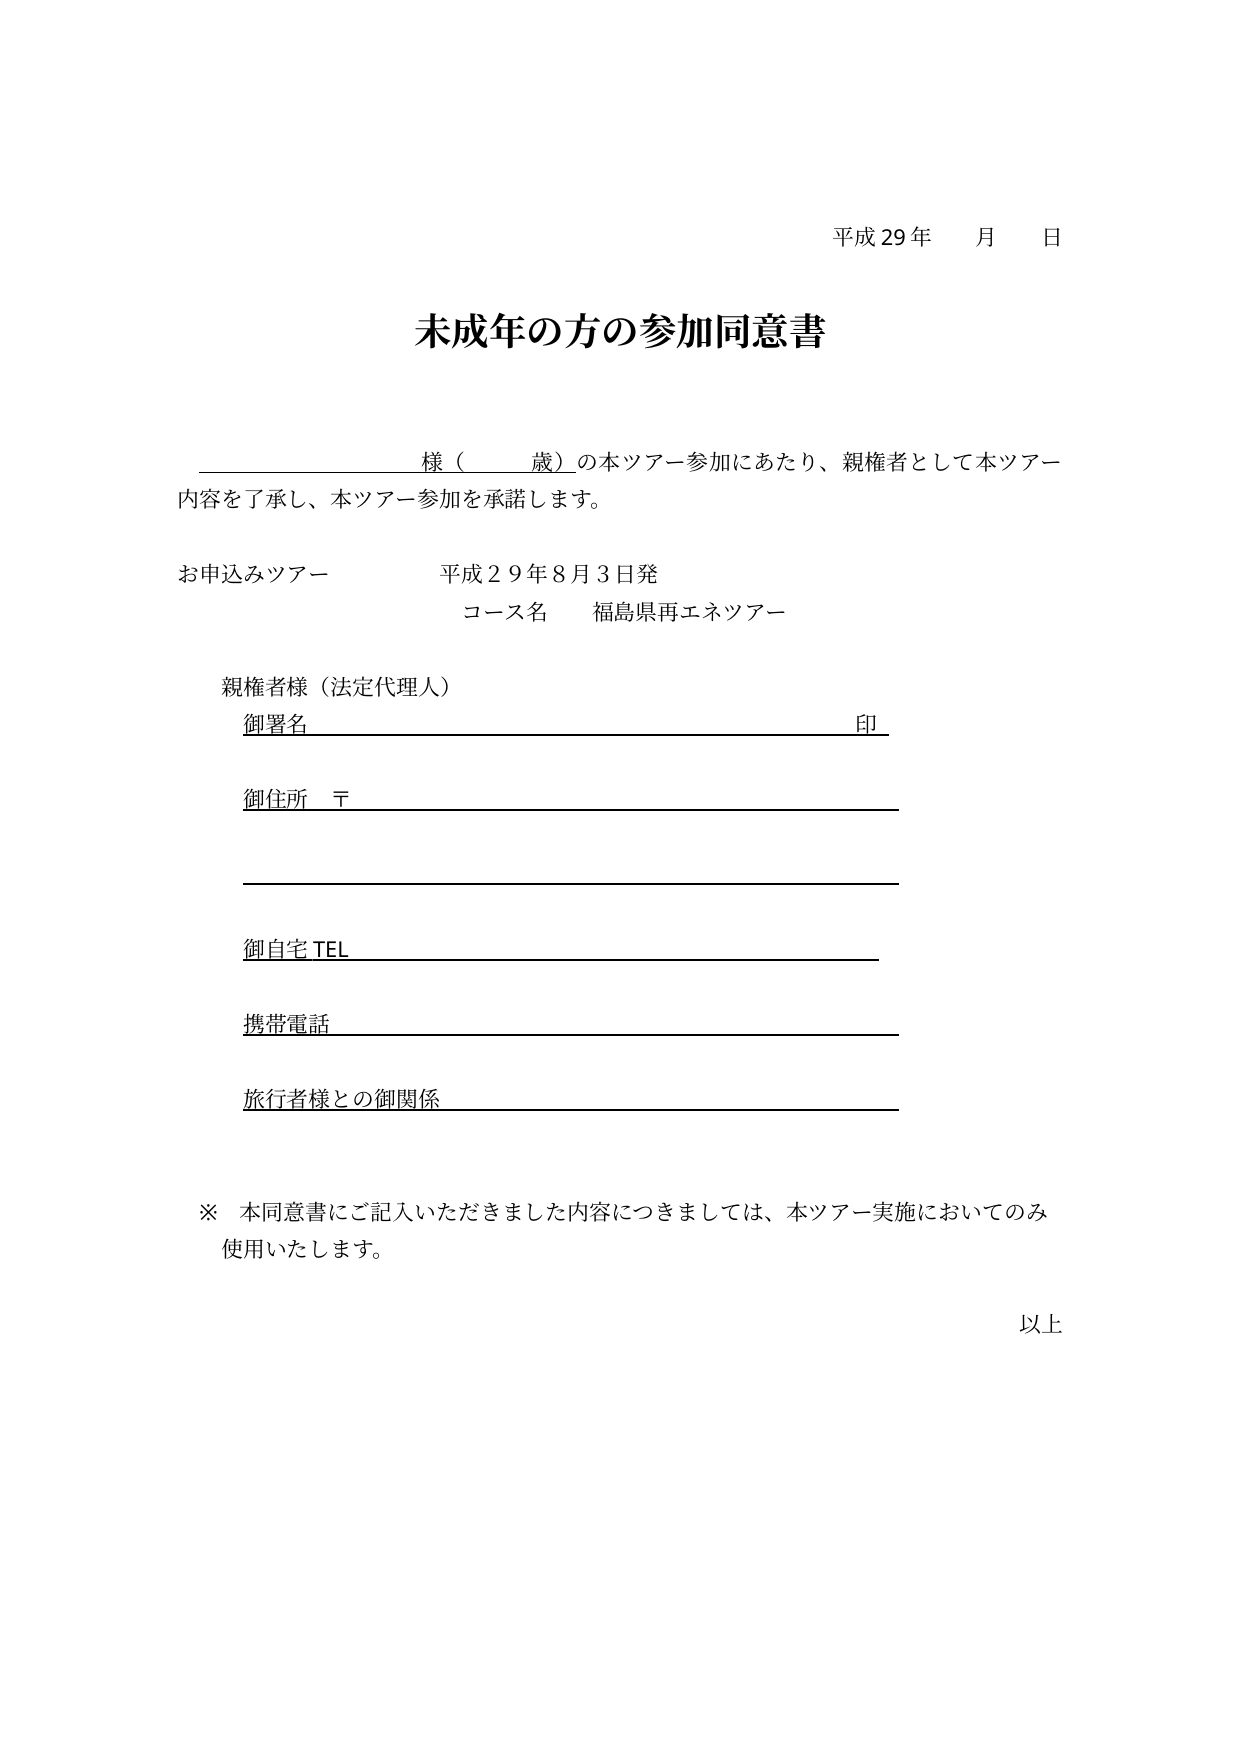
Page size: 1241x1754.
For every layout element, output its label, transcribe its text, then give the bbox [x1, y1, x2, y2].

text 携帯電話 [177, 1004, 1063, 1042]
text 平成29年 月 日 [177, 217, 1063, 254]
text 以上 [177, 1304, 1063, 1342]
text 親権者様（法定代理人） [177, 667, 1063, 704]
text コース名 福島県再エネツアー [177, 592, 1063, 629]
text ※ 本同意書にご記入いただきました内容につきましては、本ツアー実施においてのみ [177, 1192, 1063, 1229]
text 未成年の方の参加同意書 [177, 292, 1063, 367]
text 様（ 歳）の本ツアー参加にあたり、親権者として本ツアー内容を了承し、本ツアー参加を承諾します。 [177, 442, 1063, 517]
text 御署名 印 [177, 704, 1063, 742]
text 旅行者様との御関係 [177, 1079, 1063, 1117]
text 御住所 〒 [177, 779, 1063, 817]
text 使用いたします。 [177, 1229, 1063, 1267]
text お申込みツアー 平成２９年８月３日発 [177, 554, 1063, 592]
text 御自宅TEL [177, 929, 1063, 967]
